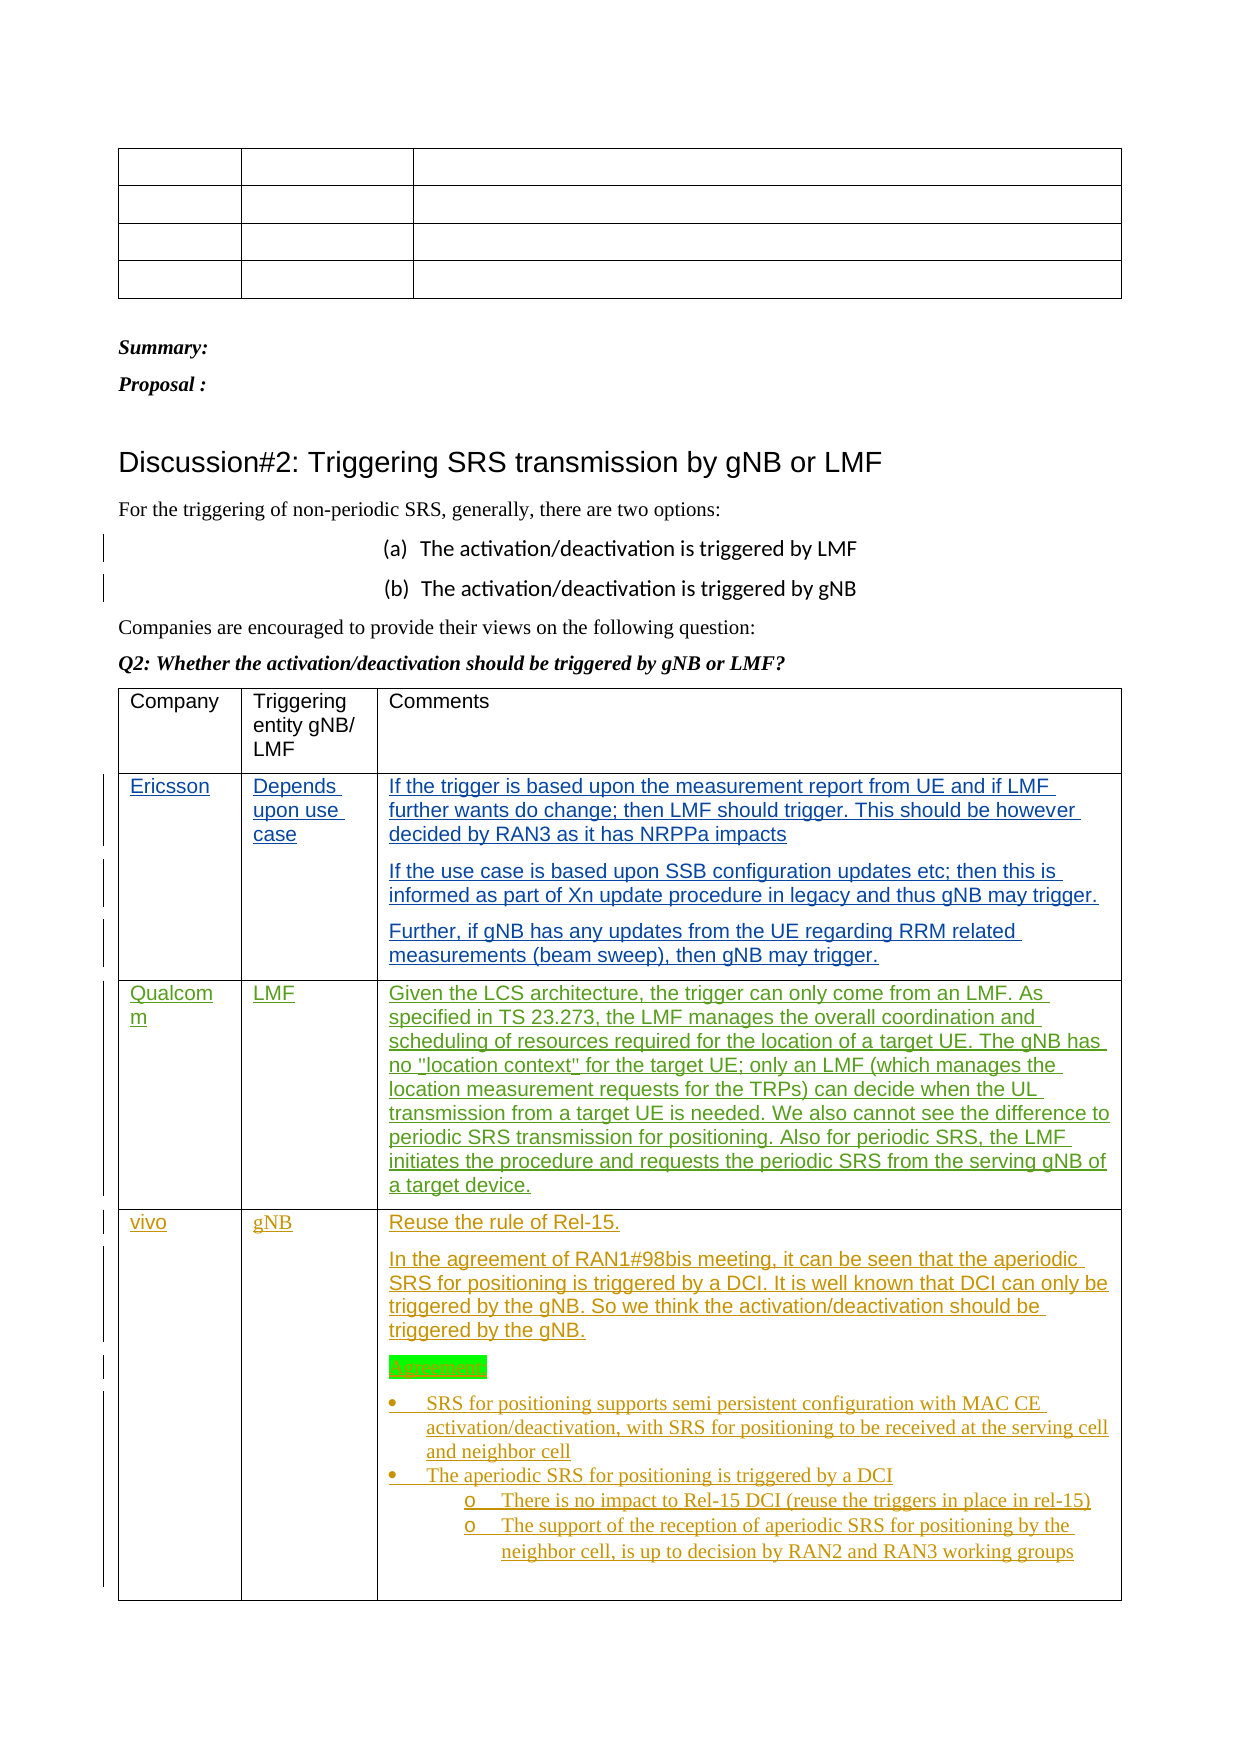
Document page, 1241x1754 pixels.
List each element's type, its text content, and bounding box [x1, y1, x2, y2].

table_cell [119, 774, 241, 979]
table_cell [242, 186, 413, 222]
table_cell [378, 774, 1121, 979]
table_cell [414, 224, 1121, 260]
table_header Company [119, 689, 241, 773]
text Companies are encouraged to provide their views on the following question: [118, 615, 1122, 639]
text Proposal : [118, 372, 1122, 396]
table_cell [119, 1210, 241, 1599]
table_cell [119, 261, 241, 297]
table_cell [119, 224, 241, 260]
text For the triggering of non-periodic SRS, generally, there are two options: [118, 497, 1122, 521]
subtitle Discussion#2: Triggering SRS transmission by gNB or LMF [118, 445, 1122, 478]
table_cell [378, 1210, 1121, 1599]
table_cell [414, 149, 1121, 185]
table_cell [414, 186, 1121, 222]
table_cell [242, 149, 413, 185]
table_cell [414, 261, 1121, 297]
table_header Triggering entity gNB/ LMF [242, 689, 377, 773]
table_cell [242, 981, 377, 1209]
table_cell [242, 1210, 377, 1599]
table_cell [119, 186, 241, 222]
table_cell [242, 224, 413, 260]
list The activation/deactivation is triggered by gNB [118, 574, 1122, 602]
text Q2: Whether the activation/deactivation should be triggered by gNB or LMF? [118, 651, 1122, 675]
text Summary: [118, 335, 1122, 359]
table_cell [242, 261, 413, 297]
table_header Comments [378, 689, 1121, 773]
table_cell [378, 981, 1121, 1209]
table_cell [119, 149, 241, 185]
table_cell [242, 774, 377, 979]
list The activation/deactivation is triggered by LMF [118, 534, 1122, 562]
table_cell [119, 981, 241, 1209]
